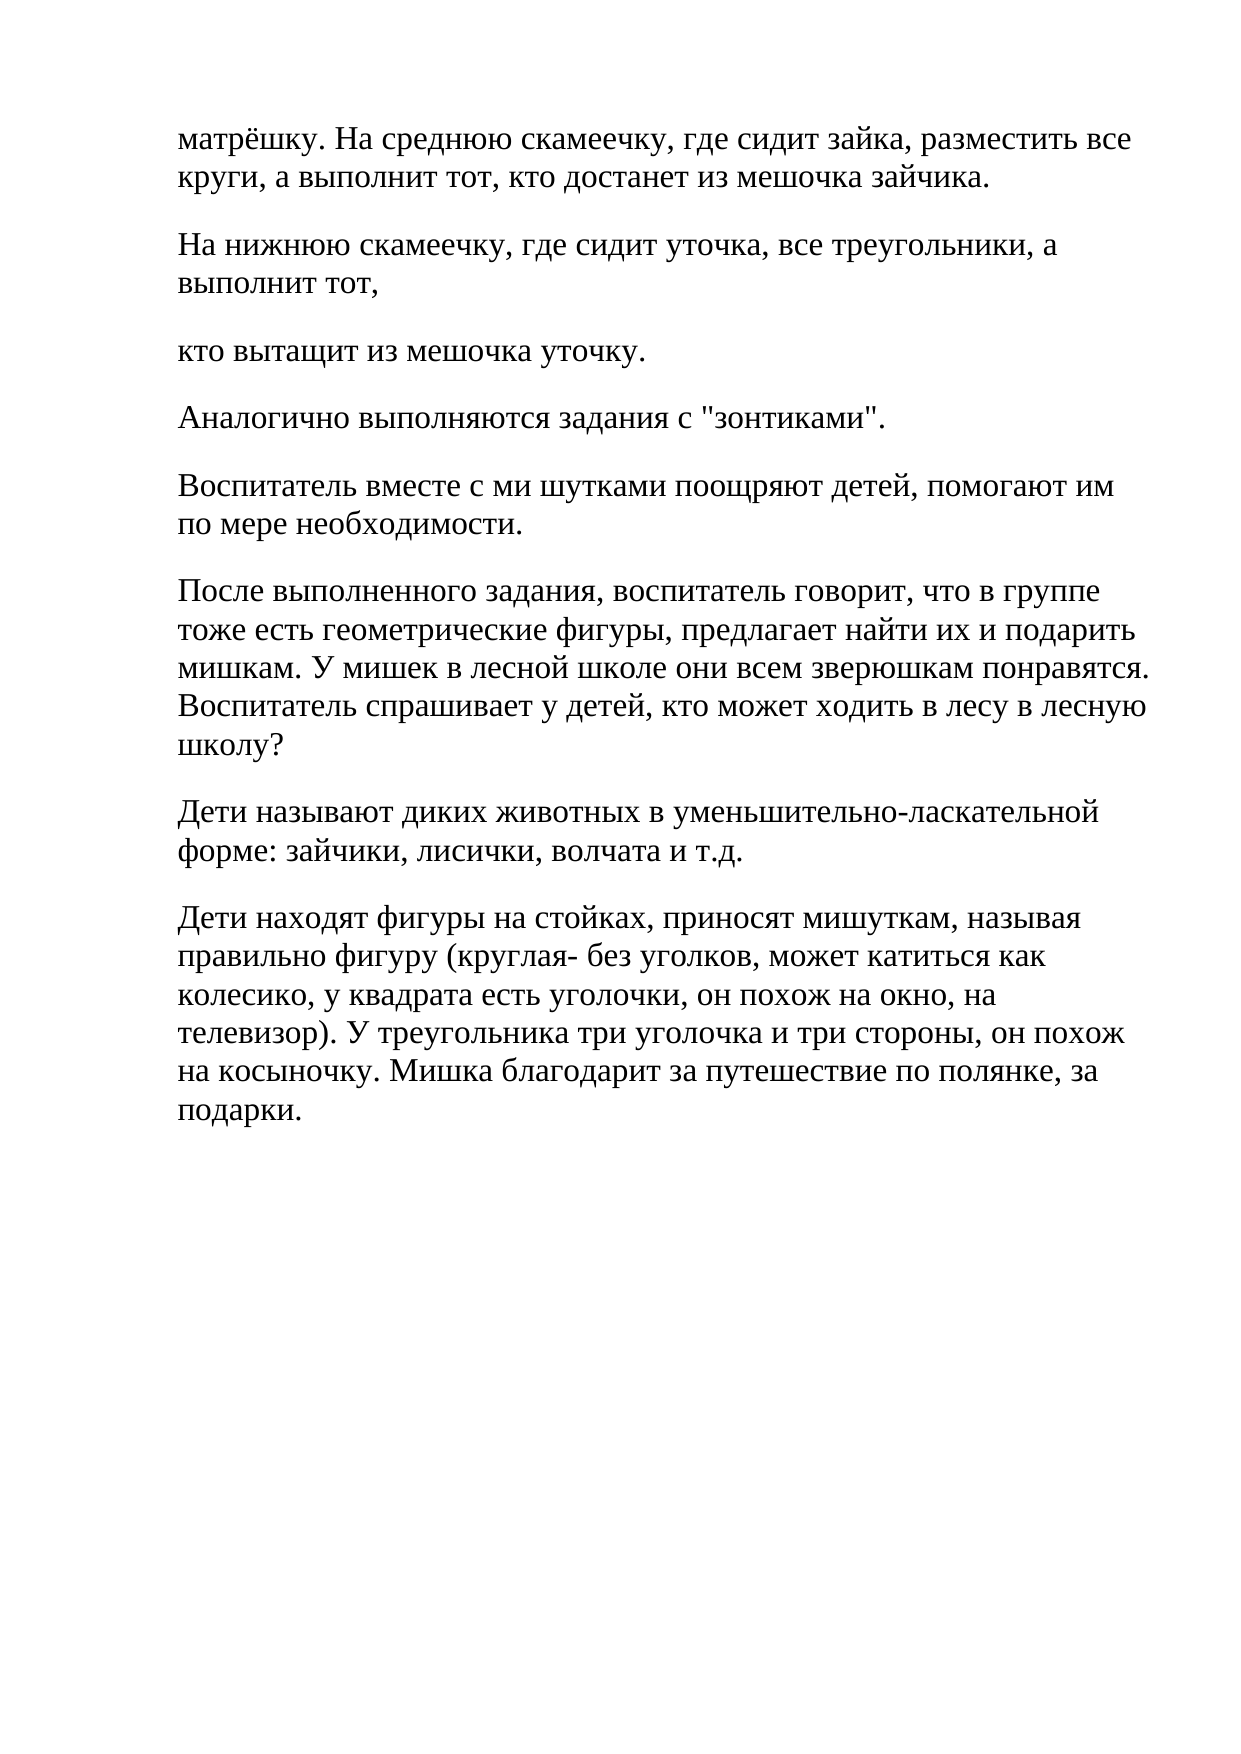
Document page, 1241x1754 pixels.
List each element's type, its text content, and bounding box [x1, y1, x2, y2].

text Дети находят фигуры на стойках, приносят мишуткам, называя правильно фигуру (круглая- без уголков, может катиться как колесико, у квадрата есть уголочки, он похож на окно, на телевизор). У треугольника три уголочка и три стороны, он похож на косыночку. Мишка благодарит за путешествие по полянке, за подарки. [177, 897, 1152, 1127]
text На нижнюю скамеечку, где сидит уточка, все треугольники, а выполнит тот, [177, 224, 1152, 301]
text Дети называют диких животных в уменьшительно-ласкательной форме: зайчики, лисички, волчата и т.д. [177, 791, 1152, 868]
text Воспитатель вместе с ми шутками поощряют детей, помогают им по мере необходимости. [177, 465, 1152, 541]
text После выполненного задания, воспитатель говорит, что в группе тоже есть геометрические фигуры, предлагает найти их и подарить мишкам. У мишек в лесной школе они всем зверюшкам понравятся. Воспитатель спрашивает у детей, кто может ходить в лесу в лесную школу? [177, 571, 1152, 762]
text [177, 118, 1152, 195]
text Аналогично выполняются задания с "зонтиками". [177, 397, 1152, 436]
text кто вытащит из мешочка уточку. [177, 330, 1152, 368]
